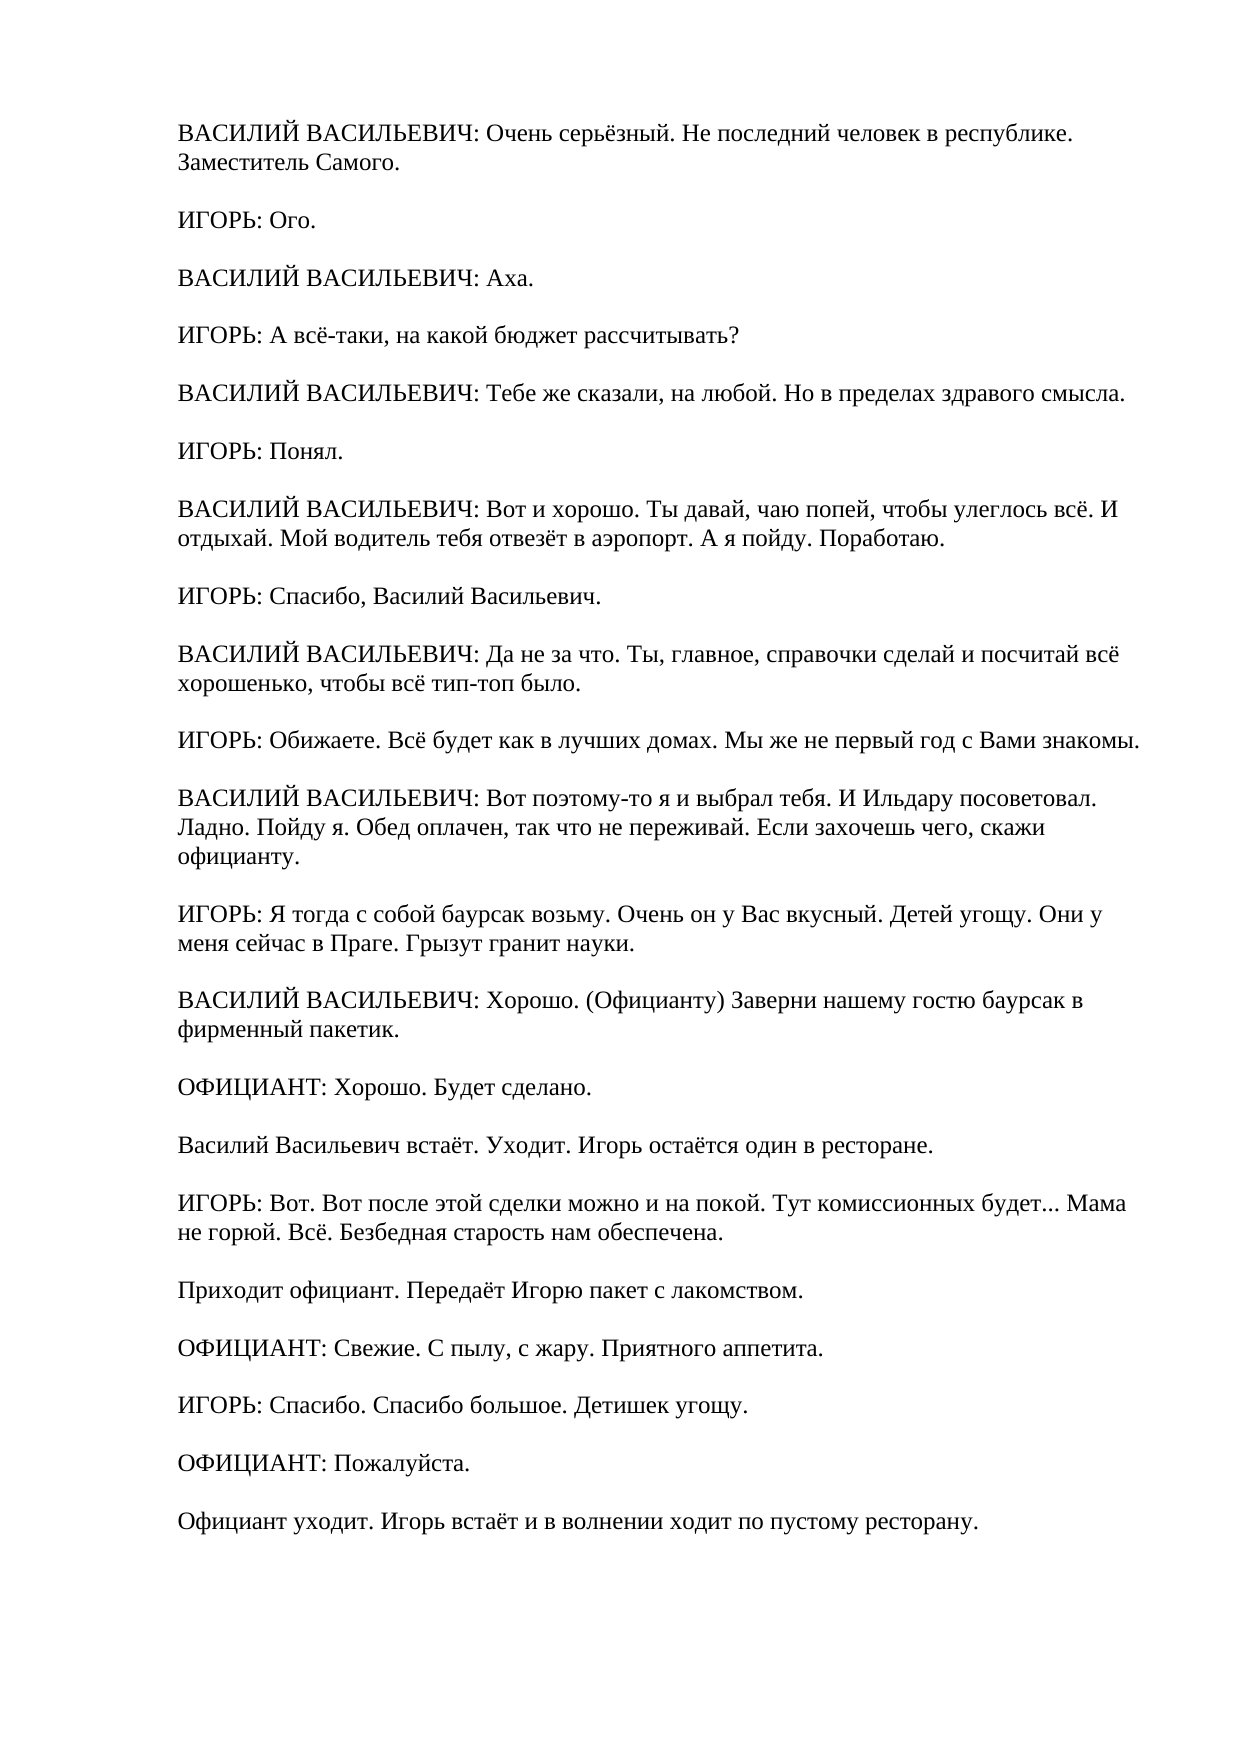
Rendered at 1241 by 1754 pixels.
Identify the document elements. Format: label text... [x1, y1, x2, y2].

text ИГОРЬ: Спасибо. Спасибо большое. Детишек угощу. [177, 1391, 1152, 1419]
text ОФИЦИАНТ: Хорошо. Будет сделано. [177, 1072, 1152, 1101]
text ОФИЦИАНТ: Свежие. С пылу, с жару. Приятного аппетита. [177, 1333, 1152, 1361]
text ИГОРЬ: А всё-таки, на какой бюджет рассчитывать? [177, 321, 1152, 349]
text ВАСИЛИЙ ВАСИЛЬЕВИЧ: Вот и хорошо. Ты давай, чаю попей, чтобы улеглось всё. И отдыхай. Мой водитель тебя отвезёт в аэропорт. А я пойду. Поработаю. [177, 494, 1152, 552]
text ИГОРЬ: Ого. [177, 205, 1152, 233]
text ОФИЦИАНТ: Пожалуйста. [177, 1448, 1152, 1477]
text ИГОРЬ: Обижаете. Всё будет как в лучших домах. Мы же не первый год с Вами знакомы. [177, 726, 1152, 754]
text ВАСИЛИЙ ВАСИЛЬЕВИЧ: Аха. [177, 263, 1152, 291]
text ВАСИЛИЙ ВАСИЛЬЕВИЧ: Хорошо. (Официанту) Заверни нашему гостю баурсак в фирменный пакетик. [177, 986, 1152, 1043]
text ИГОРЬ: Понял. [177, 436, 1152, 465]
text ВАСИЛИЙ ВАСИЛЬЕВИЧ: Тебе же сказали, на любой. Но в пределах здравого смысла. [177, 378, 1152, 407]
text ИГОРЬ: Спасибо, Василий Васильевич. [177, 581, 1152, 610]
text Василий Васильевич встаёт. Уходит. Игорь остаётся один в ресторане. [177, 1130, 1152, 1159]
text Приходит официант. Передаёт Игорю пакет с лакомством. [177, 1275, 1152, 1303]
text ВАСИЛИЙ ВАСИЛЬЕВИЧ: Да не за что. Ты, главное, справочки сделай и посчитай всё хорошенько, чтобы всё тип-топ было. [177, 639, 1152, 696]
text ВАСИЛИЙ ВАСИЛЬЕВИЧ: Вот поэтому-то я и выбрал тебя. И Ильдару посоветовал. Ладно. Пойду я. Обед оплачен, так что не переживай. Если захочешь чего, скажи официанту. [177, 783, 1152, 870]
text ИГОРЬ: Вот. Вот после этой сделки можно и на покой. Тут комиссионных будет... Мама не горюй. Всё. Безбедная старость нам обеспечена. [177, 1188, 1152, 1246]
text ВАСИЛИЙ ВАСИЛЬЕВИЧ: Очень серьёзный. Не последний человек в республике. Заместитель Самого. [177, 118, 1152, 176]
text ИГОРЬ: Я тогда с собой баурсак возьму. Очень он у Вас вкусный. Детей угощу. Они у меня сейчас в Праге. Грызут гранит науки. [177, 899, 1152, 956]
text Официант уходит. Игорь встаёт и в волнении ходит по пустому ресторану. [177, 1506, 1152, 1535]
